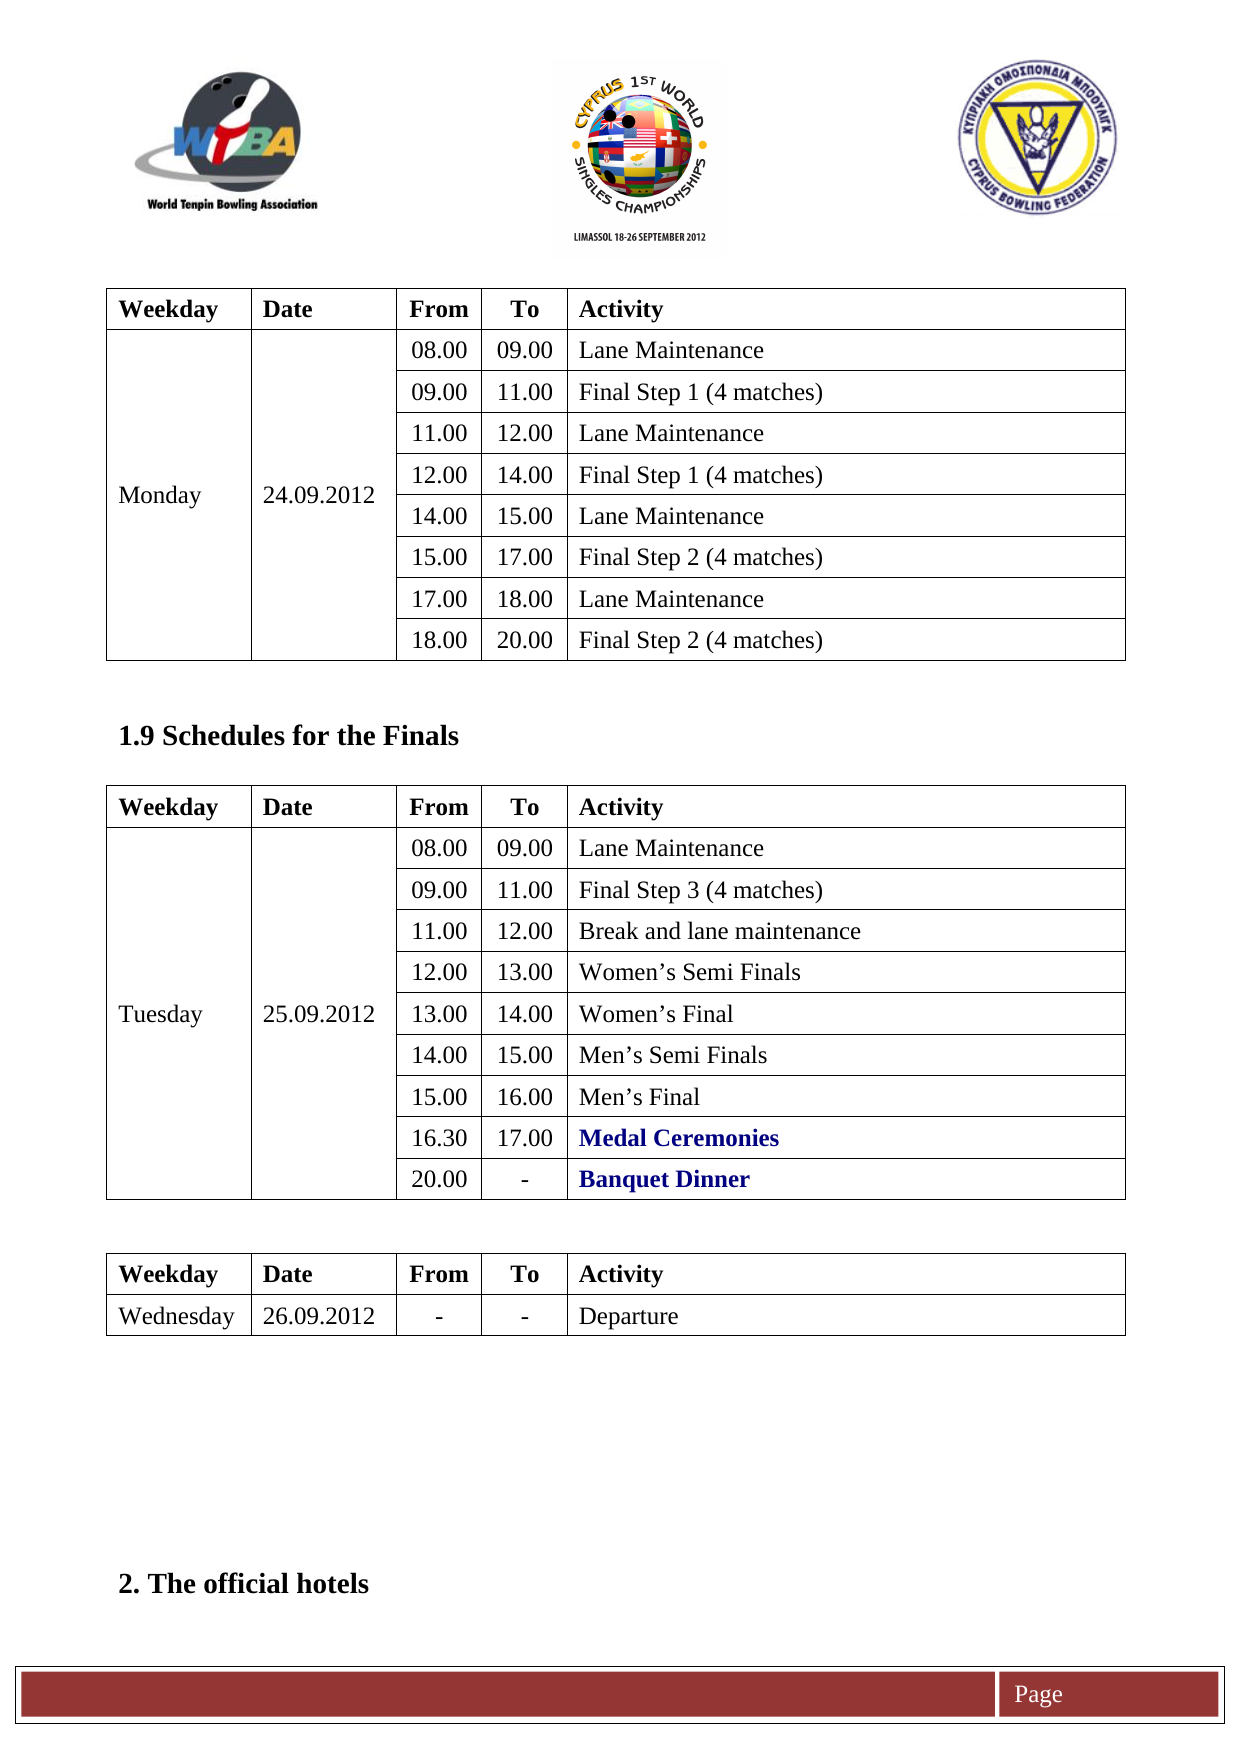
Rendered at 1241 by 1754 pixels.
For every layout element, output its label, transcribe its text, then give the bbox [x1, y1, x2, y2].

table_cell 25.09.2012 [252, 828, 396, 1199]
table_cell 12.00 [397, 952, 481, 992]
table_header Activity [568, 786, 1125, 827]
table_cell 26.09.2012 [252, 1295, 396, 1335]
table_cell 16.30 [397, 1117, 481, 1157]
table_cell - [482, 1159, 567, 1199]
text 1.9 Schedules for the Finals [118, 718, 1122, 752]
table_cell 20.00 [482, 619, 567, 660]
table_cell Departure [568, 1295, 1125, 1335]
table_header Date [252, 786, 396, 827]
table_cell Banquet Dinner [568, 1159, 1125, 1199]
table_cell Wednesday [107, 1295, 251, 1335]
table_cell Final Step 3 (4 matches) [568, 869, 1125, 909]
picture [118, 59, 330, 218]
table_cell 14.00 [397, 1035, 481, 1075]
table_cell 15.00 [482, 495, 567, 536]
picture [552, 59, 727, 259]
table_cell 17.00 [482, 1117, 567, 1157]
table_cell 09.00 [397, 869, 481, 909]
table_header To [482, 786, 567, 827]
table_cell 13.00 [397, 993, 481, 1033]
table_cell 15.00 [397, 1076, 481, 1116]
table_header Activity [568, 289, 1125, 329]
table_cell Lane Maintenance [568, 413, 1125, 453]
table_cell 11.00 [482, 869, 567, 909]
table_cell Final Step 2 (4 matches) [568, 619, 1125, 660]
table_cell 08.00 [397, 828, 481, 868]
table_cell Men’s Semi Finals [568, 1035, 1125, 1075]
table_cell Men’s Final [568, 1076, 1125, 1116]
table_cell 08.00 [397, 330, 481, 370]
table_cell Final Step 1 (4 matches) [568, 371, 1125, 412]
table_header Date [252, 1254, 396, 1294]
table_cell 18.00 [397, 619, 481, 660]
table_cell 12.00 [397, 454, 481, 494]
table_cell 15.00 [482, 1035, 567, 1075]
table_cell 15.00 [397, 537, 481, 577]
table_cell Break and lane maintenance [568, 910, 1125, 951]
table_cell 11.00 [397, 413, 481, 453]
table_header To [482, 289, 567, 329]
table_cell Medal Ceremonies [568, 1117, 1125, 1157]
table_header From [397, 786, 481, 827]
table_cell 12.00 [482, 413, 567, 453]
table_cell Tuesday [107, 828, 251, 1199]
text 2. The official hotels [118, 1566, 1122, 1600]
table_header Weekday [107, 289, 251, 329]
picture [954, 59, 1123, 218]
table_cell Lane Maintenance [568, 495, 1125, 536]
table_cell 16.00 [482, 1076, 567, 1116]
table_cell 14.00 [482, 454, 567, 494]
table_cell 11.00 [397, 910, 481, 951]
table_cell 09.00 [482, 330, 567, 370]
table_cell Final Step 1 (4 matches) [568, 454, 1125, 494]
table_cell Monday [107, 330, 251, 660]
table_cell 09.00 [397, 371, 481, 412]
table_cell 09.00 [482, 828, 567, 868]
table_cell Lane Maintenance [568, 828, 1125, 868]
table_cell 14.00 [482, 993, 567, 1033]
table_cell - [482, 1295, 567, 1335]
table_header Weekday [107, 786, 251, 827]
table_header Weekday [107, 1254, 251, 1294]
table_cell Final Step 2 (4 matches) [568, 537, 1125, 577]
table_cell 11.00 [482, 371, 567, 412]
table_cell Lane Maintenance [568, 330, 1125, 370]
table_cell 20.00 [397, 1159, 481, 1199]
table_cell 18.00 [482, 578, 567, 618]
table_cell 17.00 [482, 537, 567, 577]
table_cell 13.00 [482, 952, 567, 992]
table_cell 17.00 [397, 578, 481, 618]
table_header From [397, 289, 481, 329]
table_header To [482, 1254, 567, 1294]
table_cell 14.00 [397, 495, 481, 536]
table_cell Lane Maintenance [568, 578, 1125, 618]
table_cell Women’s Final [568, 993, 1125, 1033]
table_cell - [397, 1295, 481, 1335]
table_header From [397, 1254, 481, 1294]
table_cell Women’s Semi Finals [568, 952, 1125, 992]
table_cell 12.00 [482, 910, 567, 951]
table_header Date [252, 289, 396, 329]
table_header Activity [568, 1254, 1125, 1294]
table_cell 24.09.2012 [252, 330, 396, 660]
